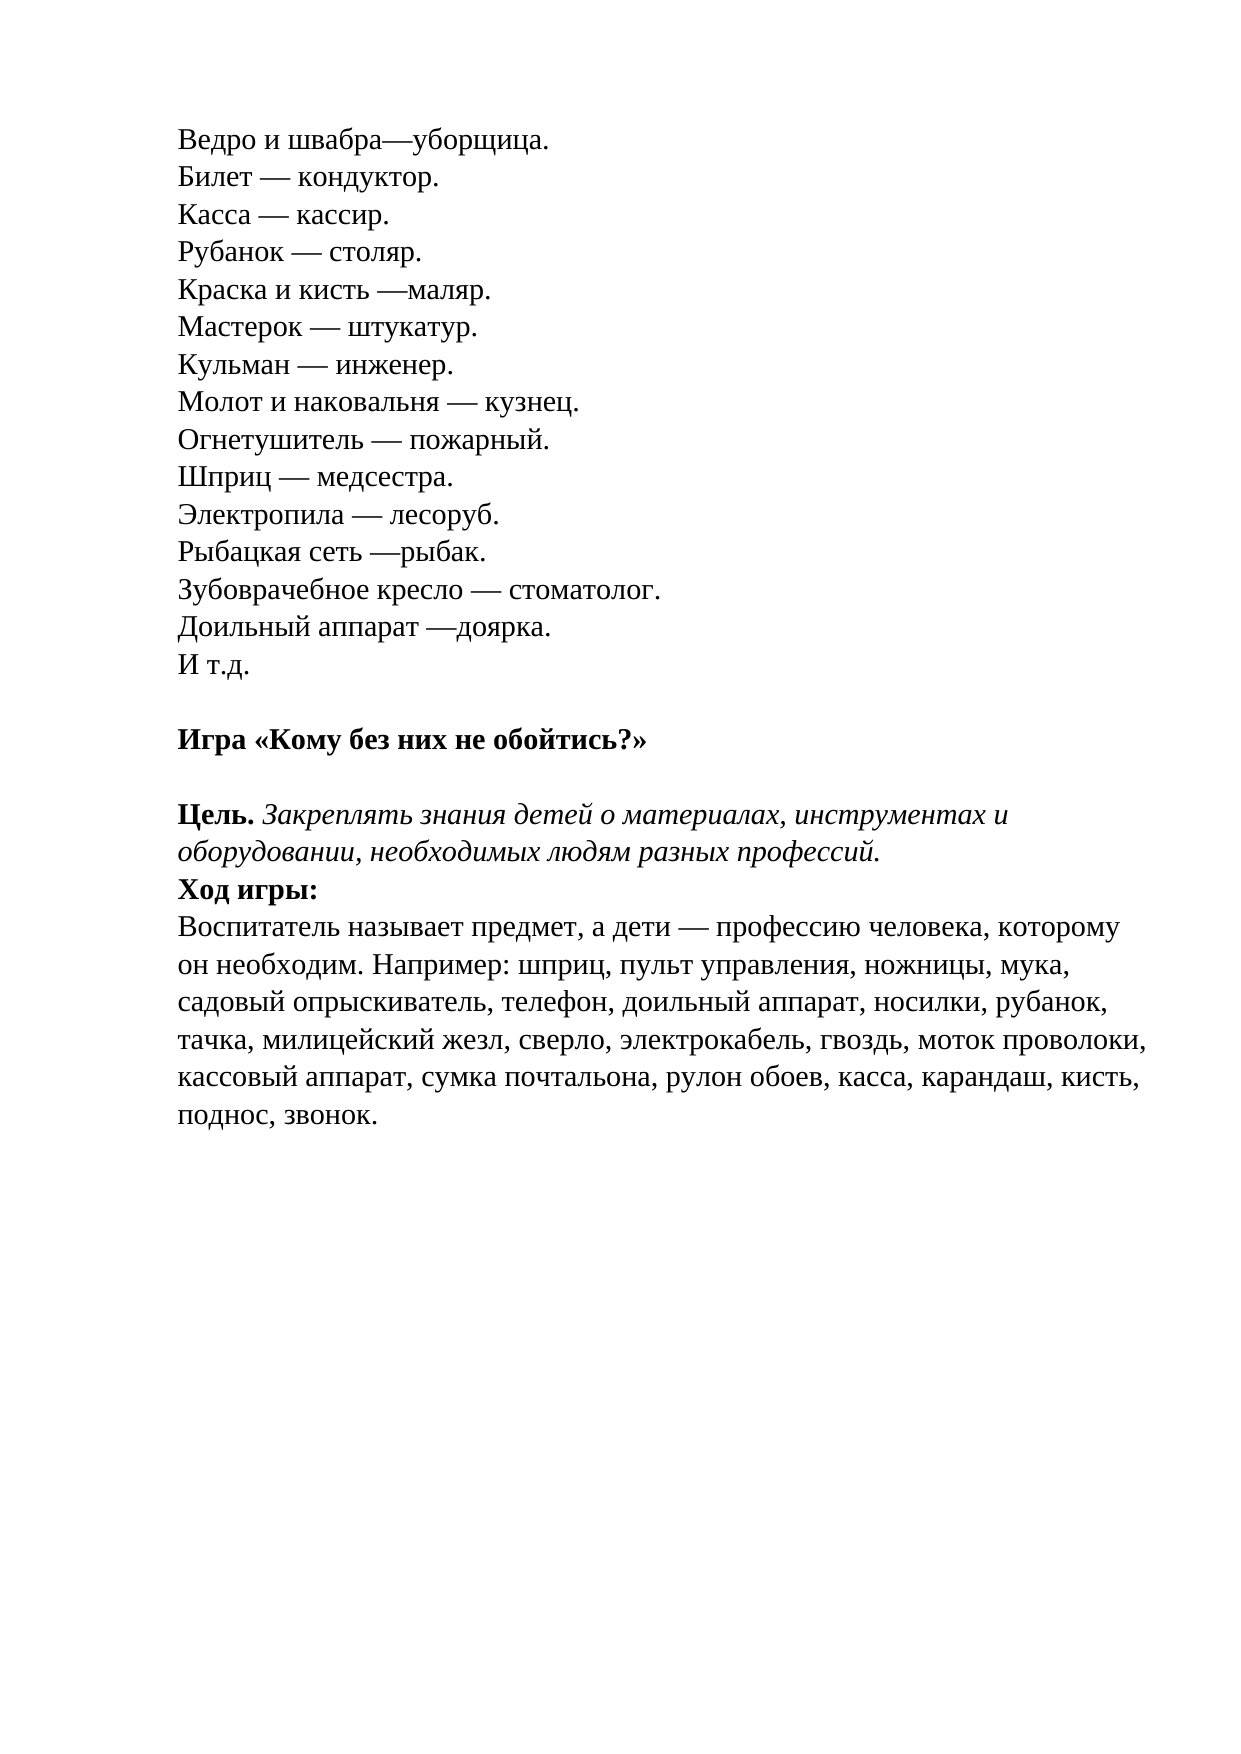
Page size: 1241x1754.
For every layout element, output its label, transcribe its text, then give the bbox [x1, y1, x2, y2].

text Цель. Закреплять знания детей о материалах, инструментах и оборудовании, необходимых людям разных профессий. Ход игры: Воспитатель называет предмет, а дети — профессию человека, которому он необходим. Например: шприц, пульт управления, ножницы, мука, садовый опрыскиватель, телефон, доильный аппарат, носилки, рубанок, тачка, милицейский жезл, сверло, электрокабель, гвоздь, моток проволоки, кассовый аппарат, сумка почтальона, рулон обоев, касса, карандаш, кисть, поднос, звонок. [177, 793, 1152, 1131]
text Игра «Кому без них не обойтись?» [177, 718, 1152, 756]
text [177, 118, 1152, 681]
